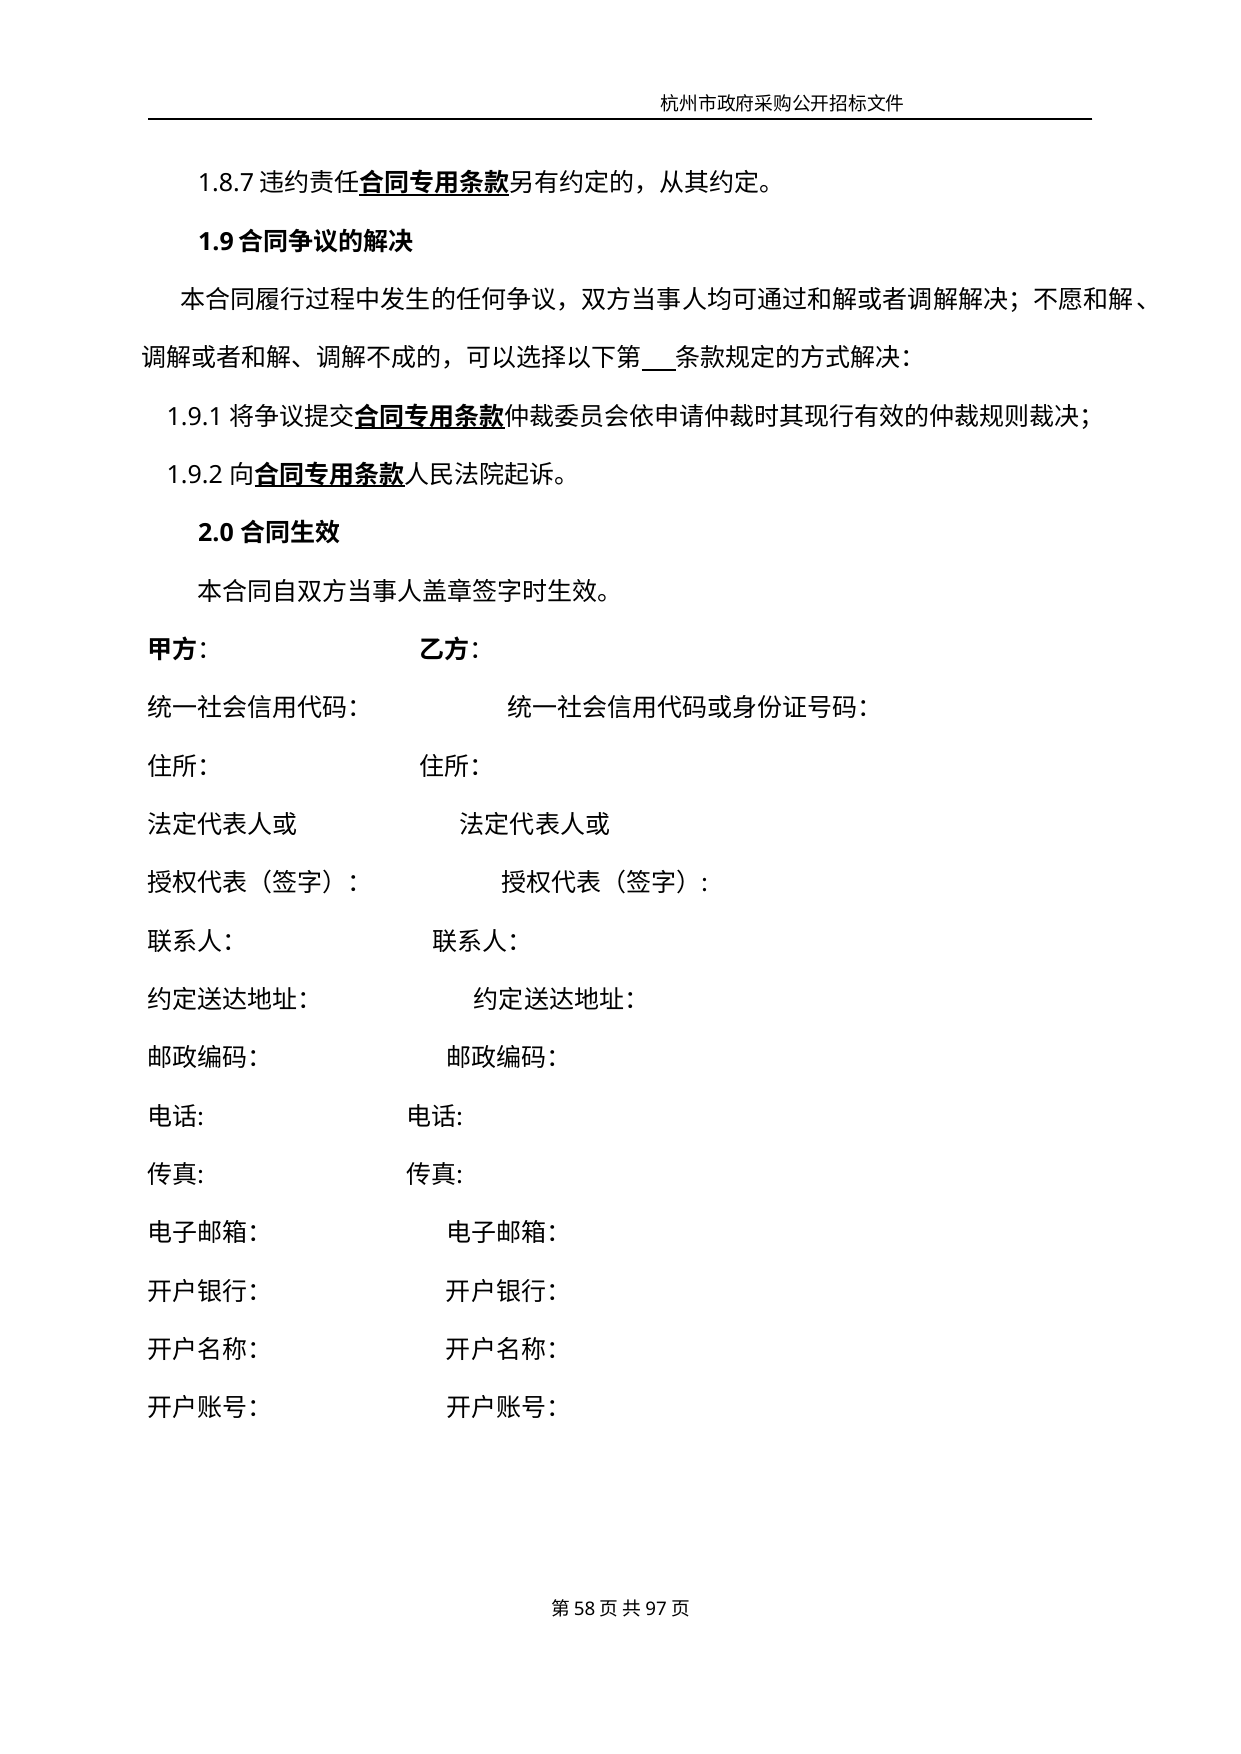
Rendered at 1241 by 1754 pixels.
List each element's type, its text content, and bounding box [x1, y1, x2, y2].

text 开户银行： 开户银行： [148, 1253, 1092, 1312]
text 邮政编码： 邮政编码： [148, 1020, 1092, 1078]
text 2.0 合同生效 [148, 495, 1092, 553]
text 1.8.7违约责任合同专用条款另有约定的，从其约定。 [148, 145, 1136, 203]
text 住所： 住所： [148, 728, 1092, 787]
text 法定代表人或 法定代表人或 [148, 787, 1092, 845]
text 本合同履行过程中发生的任何争议，双方当事人均可通过和解或者调解解决；不愿和解、调解或者和解、调解不成的，可以选择以下第 条款规定的方式解决： [141, 262, 1136, 378]
text 开户账号： 开户账号： [148, 1370, 1092, 1428]
text 电话: 电话: [148, 1078, 1092, 1137]
text 授权代表（签字）： 授权代表（签字）: [148, 845, 1092, 903]
text 电子邮箱： 电子邮箱： [148, 1195, 1092, 1253]
text 统一社会信用代码： 统一社会信用代码或身份证号码： [148, 670, 1092, 728]
text 约定送达地址： 约定送达地址： [148, 962, 1092, 1020]
text 1.9合同争议的解决 [148, 203, 1092, 262]
text 本合同自双方当事人盖章签字时生效。 [148, 553, 1092, 612]
text 1.9.2 向合同专用条款人民法院起诉。 [104, 437, 1136, 495]
text 1.9.1 将争议提交合同专用条款仲裁委员会依申请仲裁时其现行有效的仲裁规则裁决； [104, 378, 1136, 437]
text 传真: 传真: [148, 1137, 1092, 1195]
text 甲方： 乙方： [148, 612, 1092, 670]
text 联系人： 联系人： [148, 903, 1092, 962]
text 开户名称： 开户名称： [148, 1312, 1092, 1370]
